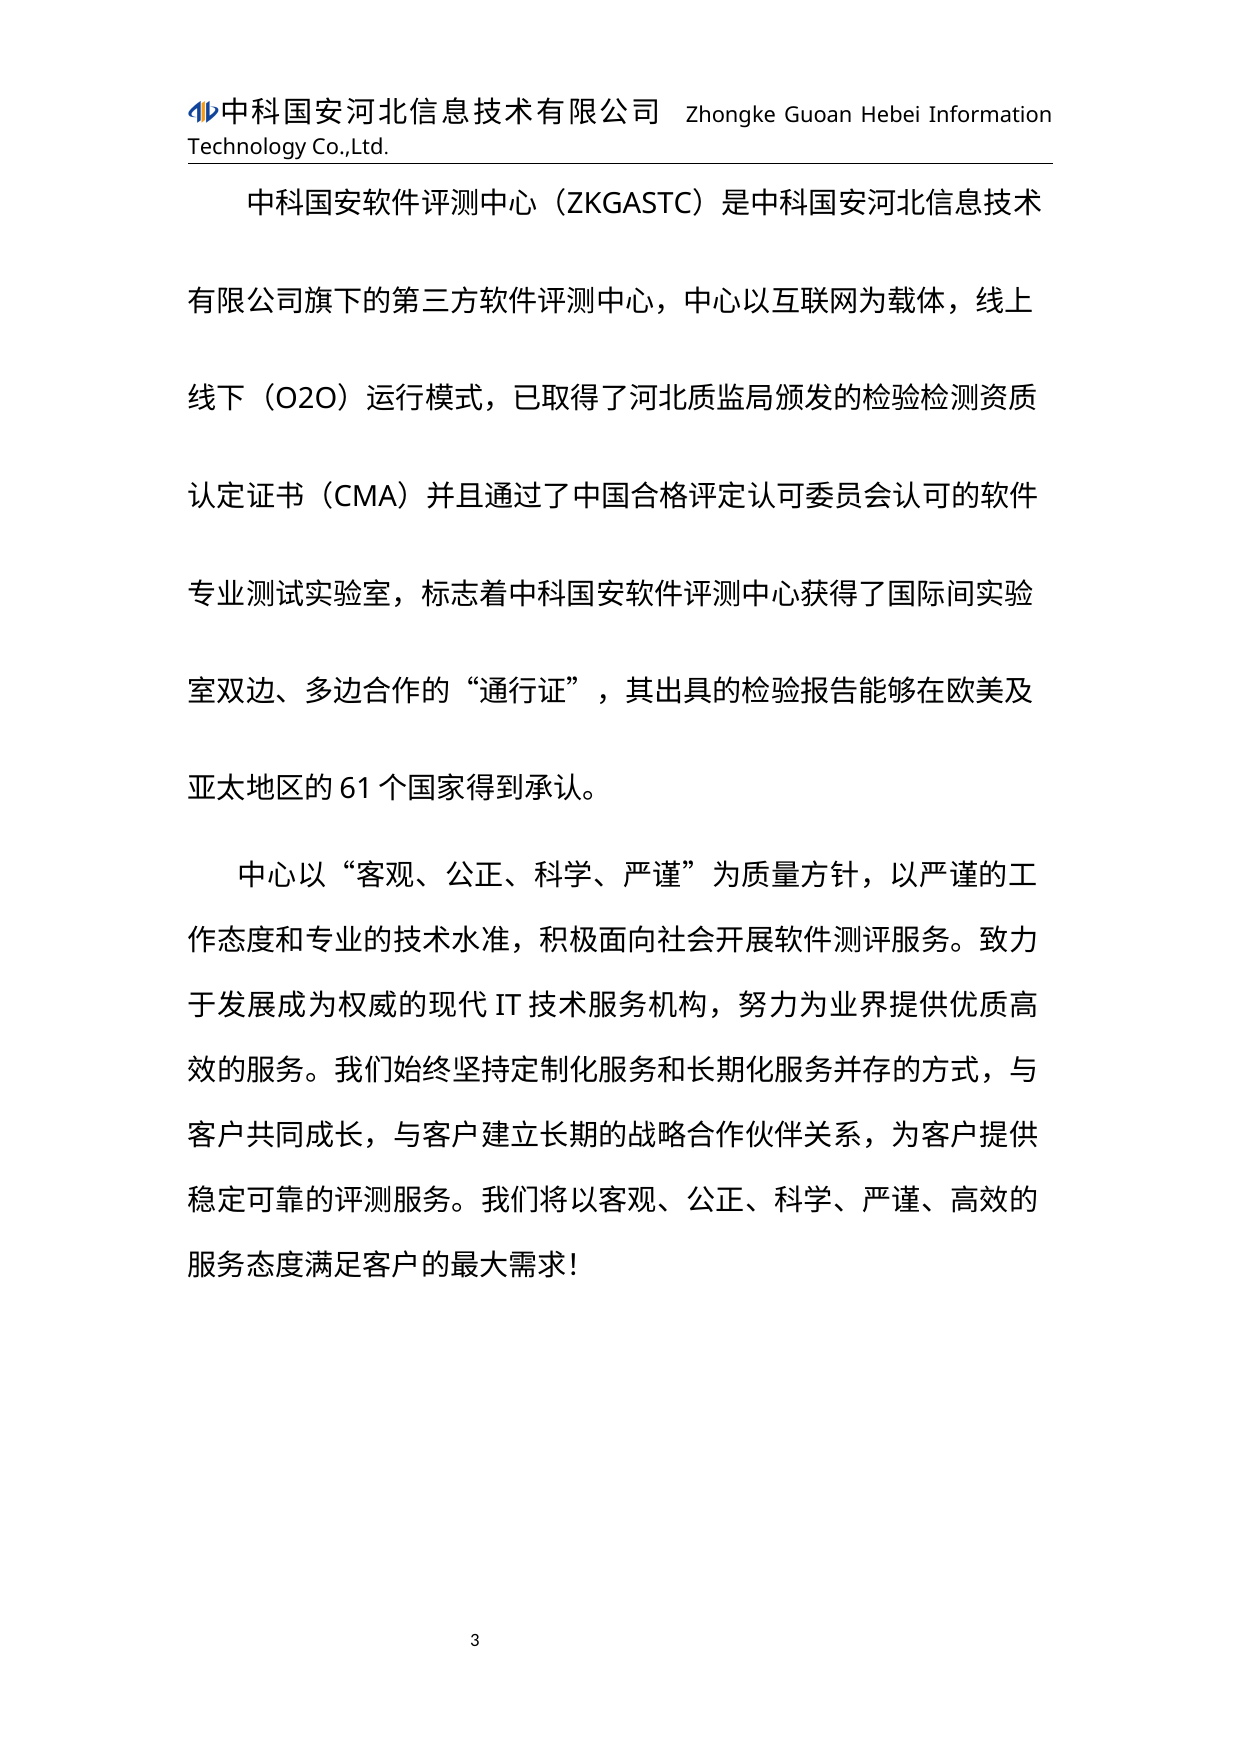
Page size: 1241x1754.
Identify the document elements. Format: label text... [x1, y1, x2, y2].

picture [187, 98, 220, 123]
text 中科国安软件评测中心（ZKGASTC）是中科国安河北信息技术有限公司旗下的第三方软件评测中心，中心以互联网为载体，线上线下（O2O）运行模式，已取得了河北质监局颁发的检验检测资质认定证书（CMA）并且通过了中国合格评定认可委员会认可的软件专业测试实验室，标志着中科国安软件评测中心获得了国际间实验室双边、多边合作的“通行证”，其出具的检验报告能够在欧美及亚太地区的61个国家得到承认。 [187, 169, 1053, 819]
text 中心以“客观、公正、科学、严谨”为质量方针，以严谨的工作态度和专业的技术水准，积极面向社会开展软件测评服务。致力于发展成为权威的现代IT技术服务机构，努力为业界提供优质高效的服务。我们始终坚持定制化服务和长期化服务并存的方式，与客户共同成长，与客户建立长期的战略合作伙伴关系，为客户提供稳定可靠的评测服务。我们将以客观、公正、科学、严谨、高效的服务态度满足客户的最大需求！ [187, 840, 1040, 1295]
